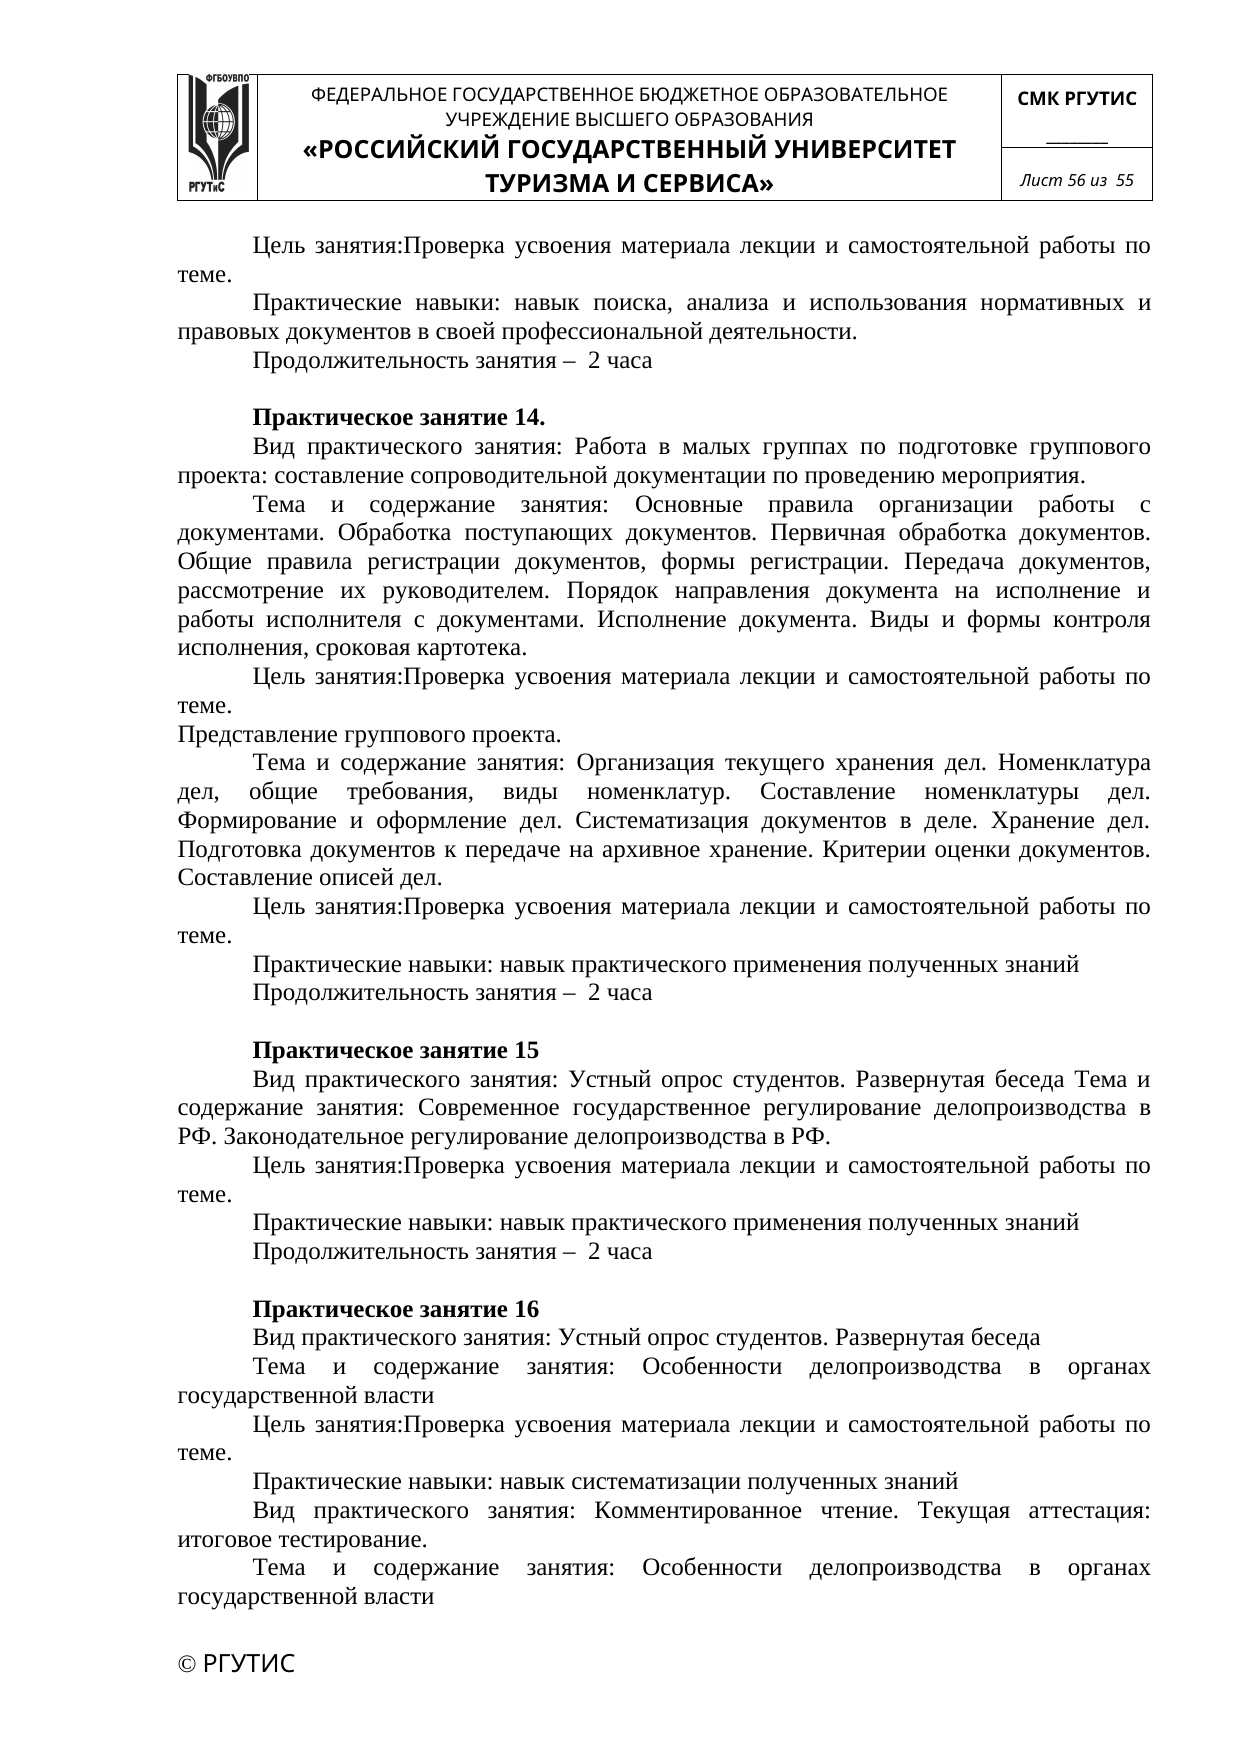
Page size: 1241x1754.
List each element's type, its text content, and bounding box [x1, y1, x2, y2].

text Продолжительность занятия – 2 часа [177, 1236, 1152, 1265]
text Представление группового проекта. [177, 719, 1152, 747]
text Практические навыки: навык систематизации полученных знаний [177, 1466, 1152, 1495]
text Практические навыки: навык поиска, анализа и использования нормативных и правовых документов в своей профессиональной деятельности. [177, 287, 1152, 345]
text Тема и содержание занятия: Организация текущего хранения дел. Номенклатура дел, общие требования, виды номенклатур. Составление номенклатуры дел. Формирование и оформление дел. Систематизация документов в деле. Хранение дел. Подготовка документов к передаче на архивное хранение. Критерии оценки документов. Составление описей дел. [177, 747, 1152, 776]
text Цель занятия:Проверка усвоения материала лекции и самостоятельной работы по теме. [177, 1409, 1152, 1466]
text Вид практического занятия: Устный опрос студентов. Развернутая беседа [177, 1322, 1152, 1351]
text Практическое занятие 16 [177, 1294, 1152, 1322]
text Вид практического занятия: Работа в малых группах по подготовке группового проекта: составление сопроводительной документации по проведению мероприятия. [177, 431, 1152, 489]
text Тема и содержание занятия: Основные правила организации работы с документами. Обработка поступающих документов. Первичная обработка документов. Общие правила регистрации документов, формы регистрации. Передача документов, рассмотрение их руководителем. Порядок направления документа на исполнение и работы исполнителя с документами. Исполнение документа. Виды и формы контроля исполнения, сроковая картотека. [177, 489, 1152, 518]
text Практическое занятие 14. [177, 402, 1152, 431]
text Вид практического занятия: Комментированное чтение. Текущая аттестация: итоговое тестирование. [177, 1495, 1152, 1552]
text Тема и содержание занятия: Основные правила организации работы с документами. Обработка поступающих документов. Первичная обработка документов. Общие правила регистрации документов, формы регистрации. Передача документов, рассмотрение их руководителем. Порядок направления документа на исполнение и работы исполнителя с документами. Исполнение документа. Виды и формы контроля исполнения, сроковая картотека. [177, 632, 1152, 661]
picture [188, 74, 249, 192]
text Цель занятия:Проверка усвоения материала лекции и самостоятельной работы по теме. [177, 1150, 1152, 1207]
text Практические навыки: навык практического применения полученных знаний [177, 949, 1152, 977]
text Цель занятия:Проверка усвоения материала лекции и самостоятельной работы по теме. [177, 891, 1152, 949]
text Цель занятия:Проверка усвоения материала лекции и самостоятельной работы по теме. [177, 661, 1152, 719]
text Тема и содержание занятия: Организация текущего хранения дел. Номенклатура дел, общие требования, виды номенклатур. Составление номенклатуры дел. Формирование и оформление дел. Систематизация документов в деле. Хранение дел. Подготовка документов к передаче на архивное хранение. Критерии оценки документов. Составление описей дел. [177, 862, 1152, 891]
text Тема и содержание занятия: Особенности делопроизводства в органах государственной власти [177, 1552, 1152, 1610]
text Цель занятия:Проверка усвоения материала лекции и самостоятельной работы по теме. [177, 230, 1152, 287]
text Тема и содержание занятия: Особенности делопроизводства в органах государственной власти [177, 1351, 1152, 1409]
text Продолжительность занятия – 2 часа [177, 977, 1152, 1006]
text Вид практического занятия: Устный опрос студентов. Развернутая беседа Тема и содержание занятия: Современное государственное регулирование делопроизводства в РФ. Законодательное регулирование делопроизводства в РФ. [177, 1064, 1152, 1150]
text Продолжительность занятия – 2 часа [177, 345, 1152, 374]
text Практическое занятие 15 [177, 1035, 1152, 1064]
text Практические навыки: навык практического применения полученных знаний [177, 1207, 1152, 1236]
